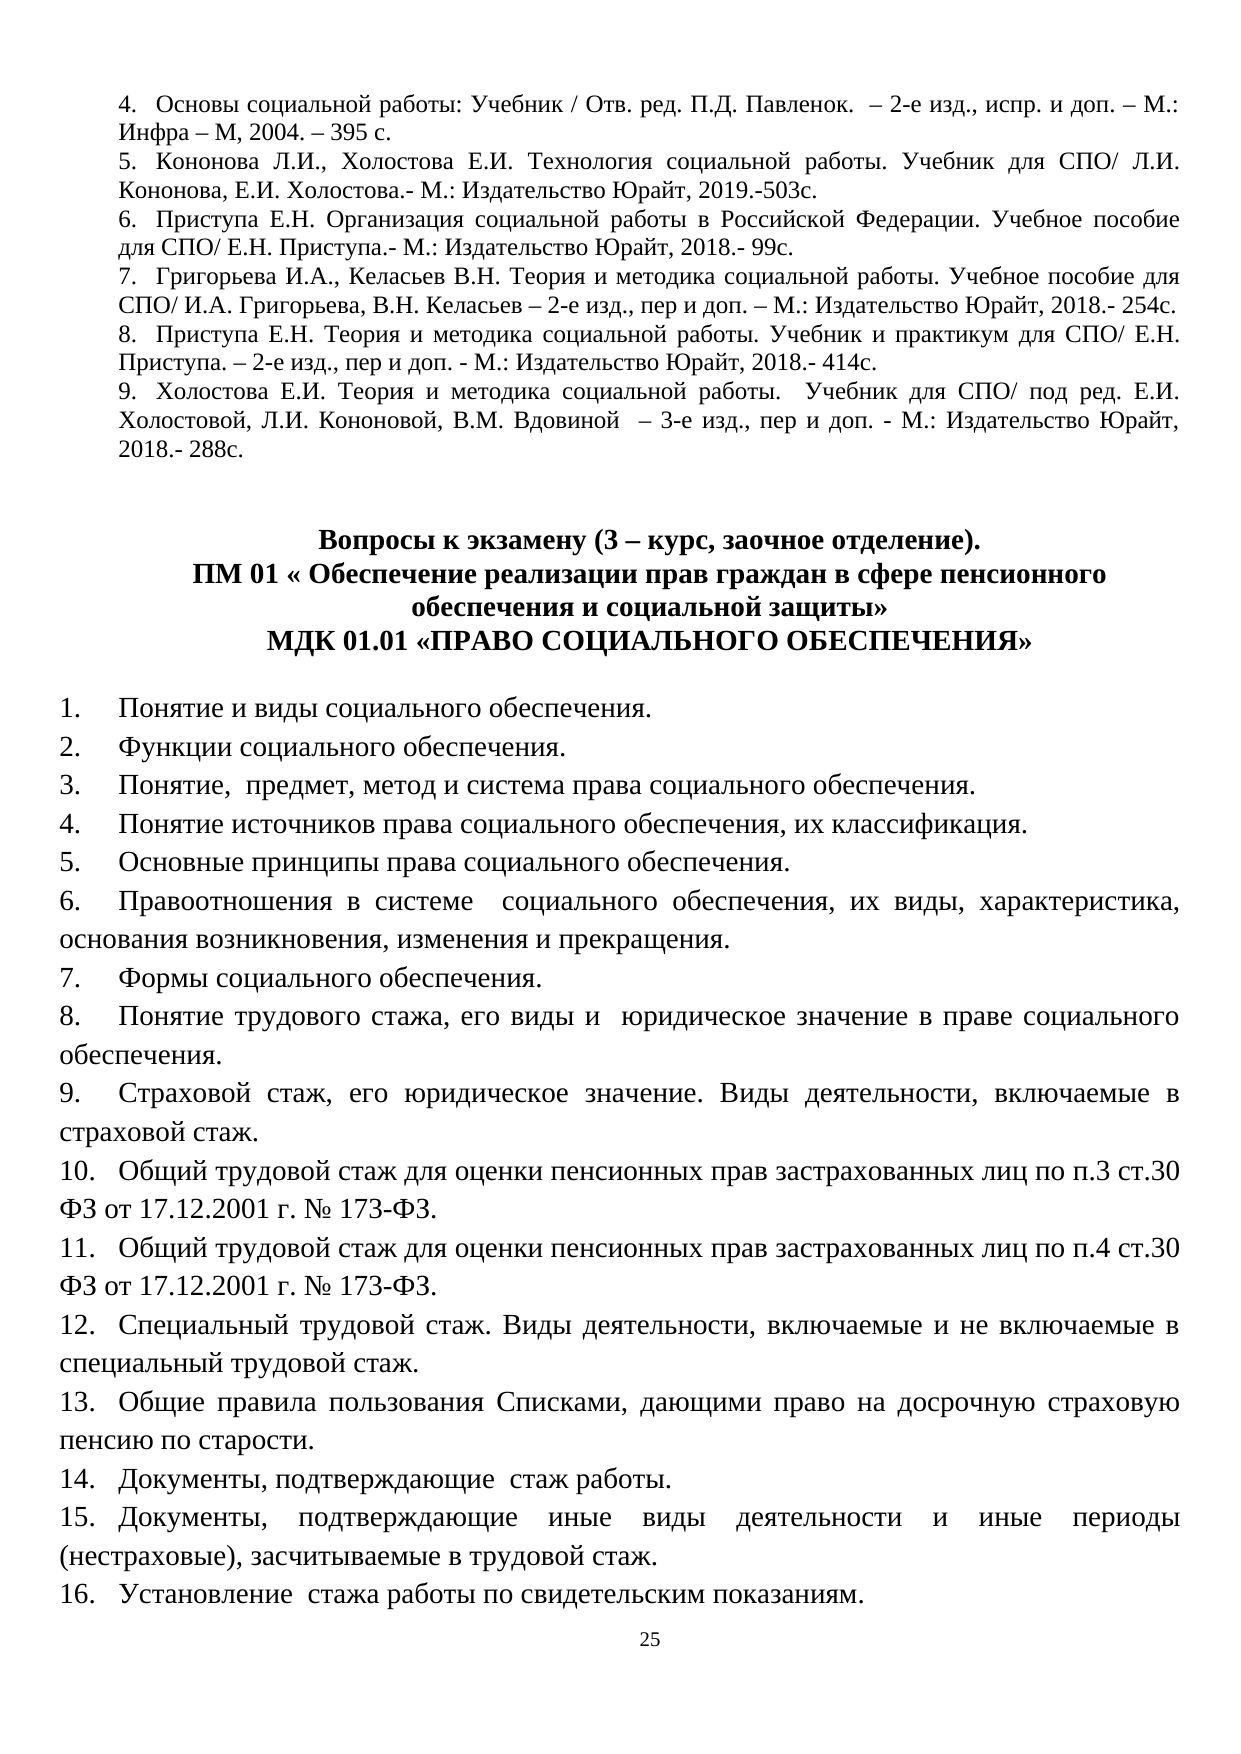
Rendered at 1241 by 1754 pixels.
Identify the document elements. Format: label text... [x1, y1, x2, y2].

title Общий трудовой стаж для оценки пенсионных прав застрахованных лиц по п.3 ст.30 ФЗ от 17.12.2001 г. № 173-ФЗ. [59, 1153, 1181, 1225]
list Приступа Е.Н. Теория и методика социальной работы. Учебник и практикум для СПО/ Е.Н. Приступа. – 2-е изд., пер и доп. - М.: Издательство Юрайт, 2018.- 414с. [118, 319, 1181, 376]
title Понятие источников права социального обеспечения, их классификация. [59, 806, 1181, 839]
title Установление стажа работы по свидетельским показаниям. [59, 1577, 1181, 1610]
title Документы, подтверждающие стаж работы. [59, 1461, 1181, 1494]
title Понятие, предмет, метод и система права социального обеспечения. [59, 767, 1181, 801]
title Специальный трудовой стаж. Виды деятельности, включаемые и не включаемые в специальный трудовой стаж. [59, 1307, 1181, 1379]
title Общие правила пользования Списками, дающими право на досрочную страховую пенсию по старости. [59, 1384, 1181, 1456]
title Понятие и виды социального обеспечения. [59, 690, 1181, 724]
title Правоотношения в системе социального обеспечения, их виды, характеристика, основания возникновения, изменения и прекращения. [59, 883, 1181, 955]
title Общий трудовой стаж для оценки пенсионных прав застрахованных лиц по п.4 ст.30 ФЗ от 17.12.2001 г. № 173-ФЗ. [59, 1230, 1181, 1302]
title Страховой стаж, его юридическое значение. Виды деятельности, включаемые в страховой стаж. [59, 1076, 1181, 1148]
title Понятие трудового стажа, его виды и юридическое значение в праве социального обеспечения. [59, 998, 1181, 1071]
list Григорьева И.А., Келасьев В.Н. Теория и методика социальной работы. Учебное пособие для СПО/ И.А. Григорьева, В.Н. Келасьев – 2-е изд., пер и доп. – М.: Издательство Юрайт, 2018.- 254с. [118, 261, 1181, 319]
title Документы, подтверждающие иные виды деятельности и иные периоды (нестраховые), засчитываемые в трудовой стаж. [59, 1499, 1181, 1572]
title Основные принципы права социального обеспечения. [59, 844, 1181, 878]
list Приступа Е.Н. Организация социальной работы в Российской Федерации. Учебное пособие для СПО/ Е.Н. Приступа.- М.: Издательство Юрайт, 2018.- 99с. [118, 204, 1181, 261]
text ПМ 01 « Обеспечение реализации прав граждан в сфере пенсионного обеспечения и социальной защиты» [118, 556, 1181, 623]
list Кононова Л.И., Холостова Е.И. Технология социальной работы. Учебник для СПО/ Л.И. Кононова, Е.И. Холостова.- М.: Издательство Юрайт, 2019.-503с. [118, 146, 1181, 204]
list Основы социальной работы: Учебник / Отв. ред. П.Д. Павленок. – 2-е изд., испр. и доп. – М.: Инфра – М, 2004. – 395 с. [118, 89, 1181, 146]
text Вопросы к экзамену (3 – курс, заочное отделение). [118, 522, 1181, 556]
title Функции социального обеспечения. [59, 729, 1181, 762]
list Холостова Е.И. Теория и методика социальной работы. Учебник для СПО/ под ред. Е.И. Холостовой, Л.И. Кононовой, В.М. Вдовиной – 3-е изд., пер и доп. - М.: Издательство Юрайт, 2018.- 288с. [118, 376, 1181, 462]
title МДК 01.01 «ПРАВО СОЦИАЛЬНОГО ОБЕСПЕЧЕНИЯ» [118, 623, 1181, 657]
title Формы социального обеспечения. [59, 960, 1181, 993]
